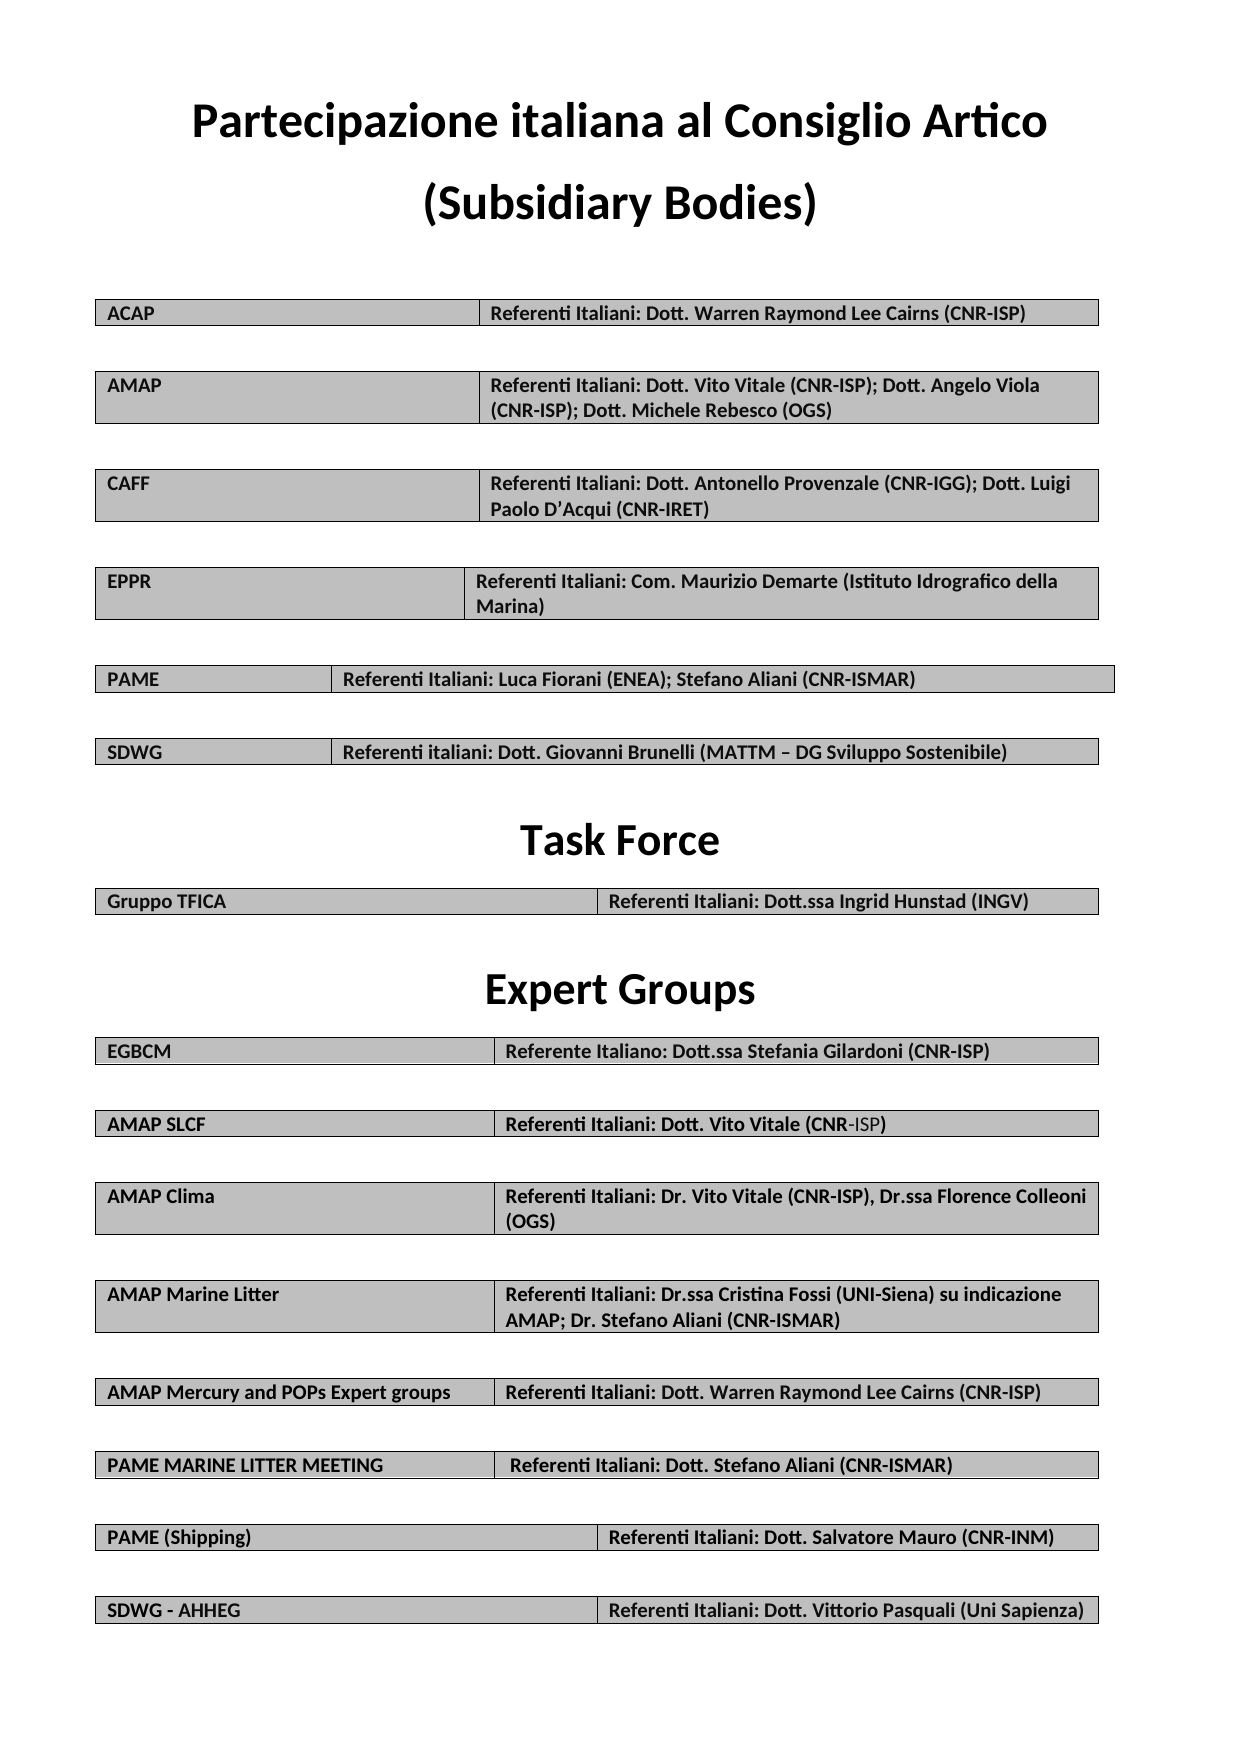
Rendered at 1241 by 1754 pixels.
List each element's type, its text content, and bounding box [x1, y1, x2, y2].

table_header Referenti Italiani: Dr. Vito Vitale (CNR-ISP), Dr.ssa Florence Colleoni (OGS) [495, 1183, 1098, 1234]
table_header AMAP [96, 372, 479, 423]
text Task Force [118, 811, 1122, 866]
table_header Referenti Italiani: Dott. Warren Raymond Lee Cairns (CNR-ISP) [480, 300, 1098, 325]
table_header AMAP Mercury and POPs Expert groups [96, 1379, 494, 1405]
text Partecipazione italiana al Consiglio Artico [118, 88, 1122, 149]
text Expert Groups [118, 960, 1122, 1016]
table_header Referenti Italiani: Dott. Vittorio Pasquali (Uni Sapienza) [598, 1597, 1098, 1623]
table_header SDWG - AHHEG [96, 1597, 597, 1623]
table_header PAME [96, 666, 331, 692]
table_header AMAP Clima [96, 1183, 494, 1234]
table_header Referenti Italiani: Dott.ssa Ingrid Hunstad (INGV) [598, 889, 1098, 914]
table_header Referenti Italiani: Dott. Warren Raymond Lee Cairns (CNR-ISP) [495, 1379, 1098, 1405]
table_header AMAP Marine Litter [96, 1281, 494, 1332]
text (Subsidiary Bodies) [118, 171, 1122, 232]
table_header Referenti Italiani: Luca Fiorani (ENEA); Stefano Aliani (CNR-ISMAR) [332, 666, 1114, 692]
table_header ACAP [96, 300, 479, 325]
table_header Referenti Italiani: Dott. Vito Vitale (CNR-ISP); Dott. Angelo Viola (CNR-ISP); Dott. Michele Rebesco (OGS) [480, 372, 1098, 423]
table_header PAME MARINE LITTER MEETING [96, 1452, 494, 1477]
table_header SDWG [96, 739, 331, 764]
table_header Referenti Italiani: Com. Maurizio Demarte (Istituto Idrografico della Marina) [465, 568, 1098, 619]
table_header CAFF [96, 470, 479, 521]
table_header PAME (Shipping) [96, 1525, 597, 1550]
table_header EPPR [96, 568, 464, 619]
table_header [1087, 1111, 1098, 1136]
table_header Referenti Italiani: Dr.ssa Cristina Fossi (UNI-Siena) su indicazione AMAP; Dr. Stefano Aliani (CNR-ISMAR) [495, 1281, 1098, 1332]
table_header Gruppo TFICA [96, 889, 597, 914]
table_header EGBCM [96, 1038, 494, 1063]
table_header Referenti italiani: Dott. Giovanni Brunelli (MATTM – DG Sviluppo Sostenibile) [332, 739, 1098, 764]
table_header Referenti Italiani: Dott. Salvatore Mauro (CNR-INM) [598, 1525, 1098, 1550]
table_header Referente Italiano: Dott.ssa Stefania Gilardoni (CNR-ISP) [495, 1038, 1098, 1063]
table_header Referenti Italiani: Dott. Stefano Aliani (CNR-ISMAR) [495, 1452, 1098, 1477]
table_header Referenti Italiani: Dott. Antonello Provenzale (CNR-IGG); Dott. Luigi Paolo D’Acqui (CNR-IRET) [480, 470, 1098, 521]
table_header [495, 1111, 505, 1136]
